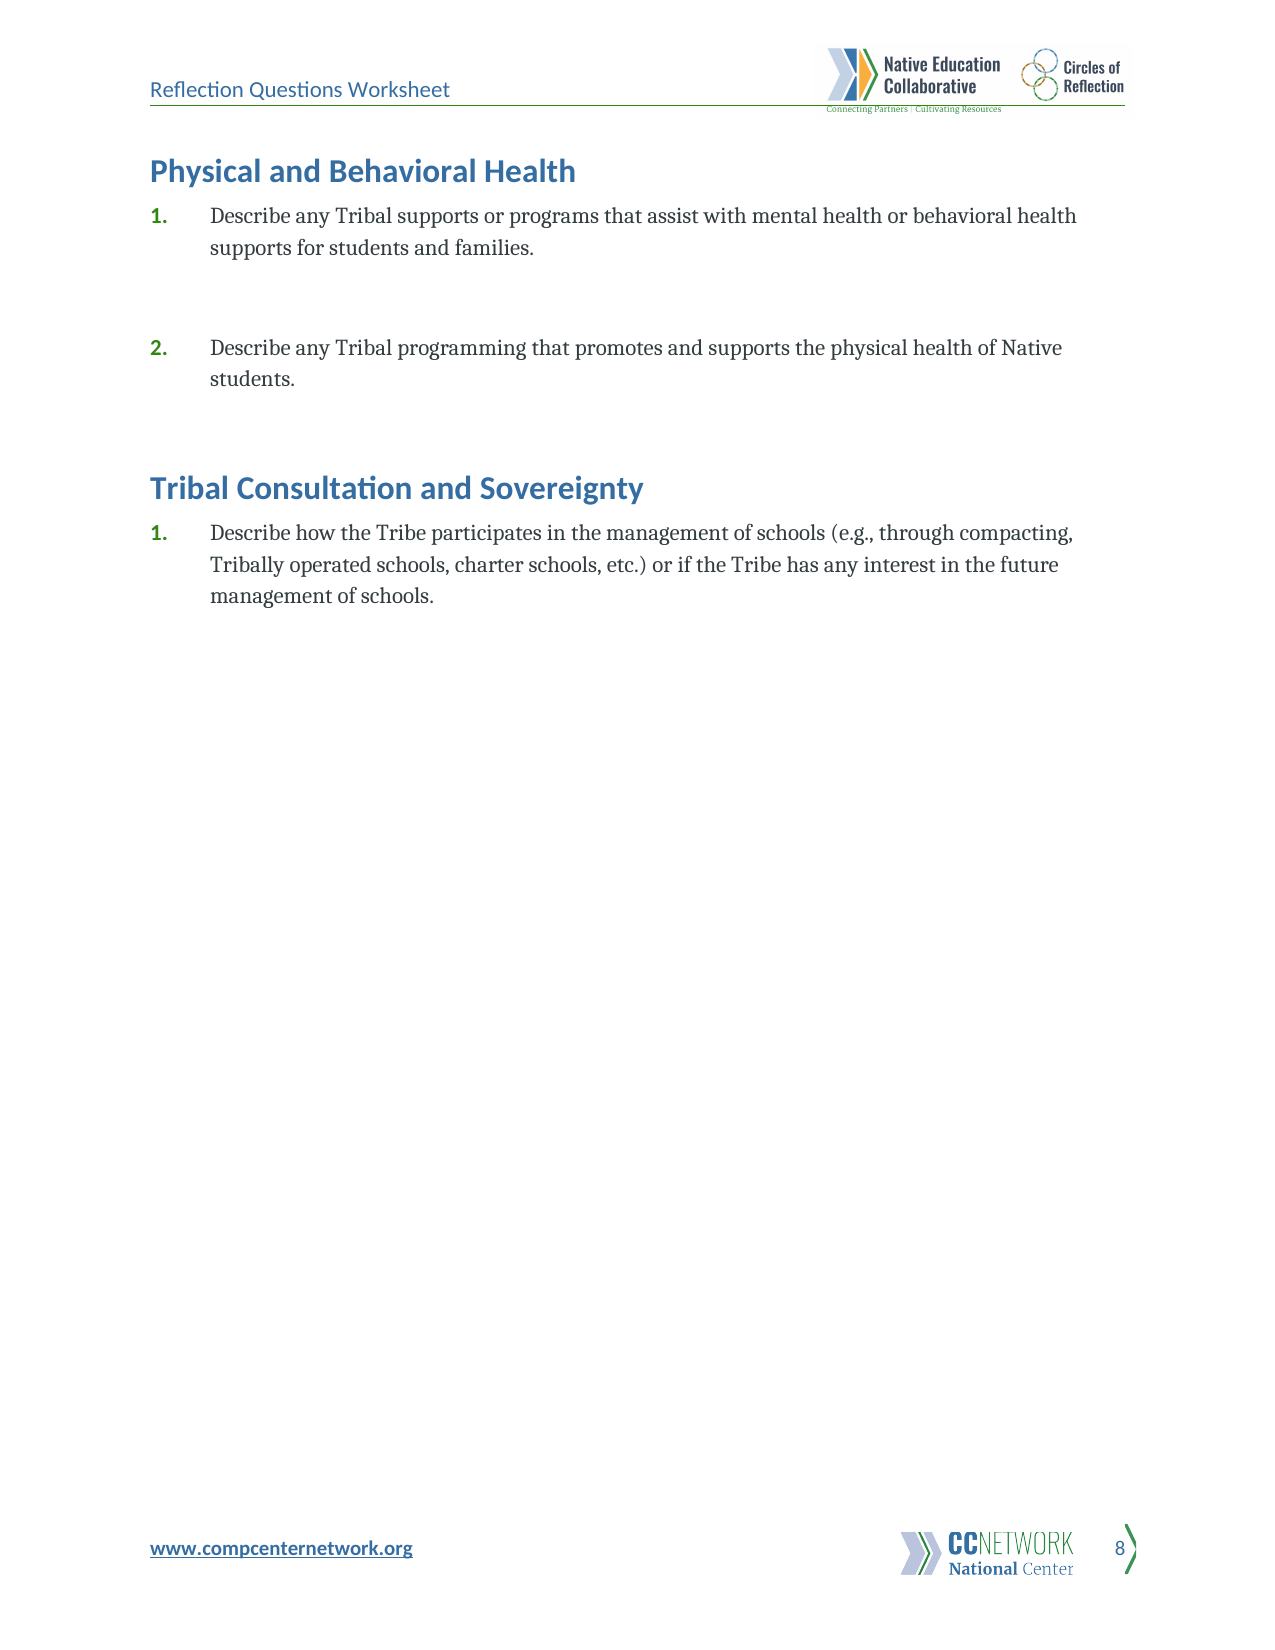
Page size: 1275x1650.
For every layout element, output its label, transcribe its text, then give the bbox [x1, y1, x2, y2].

picture [900, 1532, 1074, 1575]
picture [813, 43, 1134, 119]
subtitle Tribal Consultation and Sovereignty [150, 467, 1125, 508]
text Describe any Tribal programming that promotes and supports the physical health of Native students. [150, 329, 1125, 392]
list Describe any Tribal supports or programs that assist with mental health or behavioral health supports for students and families. [150, 198, 1125, 261]
list Describe how the Tribe participates in the management of schools (e.g., through compacting, Tribally operated schools, charter schools, etc.) or if the Tribe has any interest in the future management of schools. [150, 515, 1125, 609]
subtitle Physical and Behavioral Health [150, 150, 1125, 191]
picture [1123, 1523, 1137, 1570]
